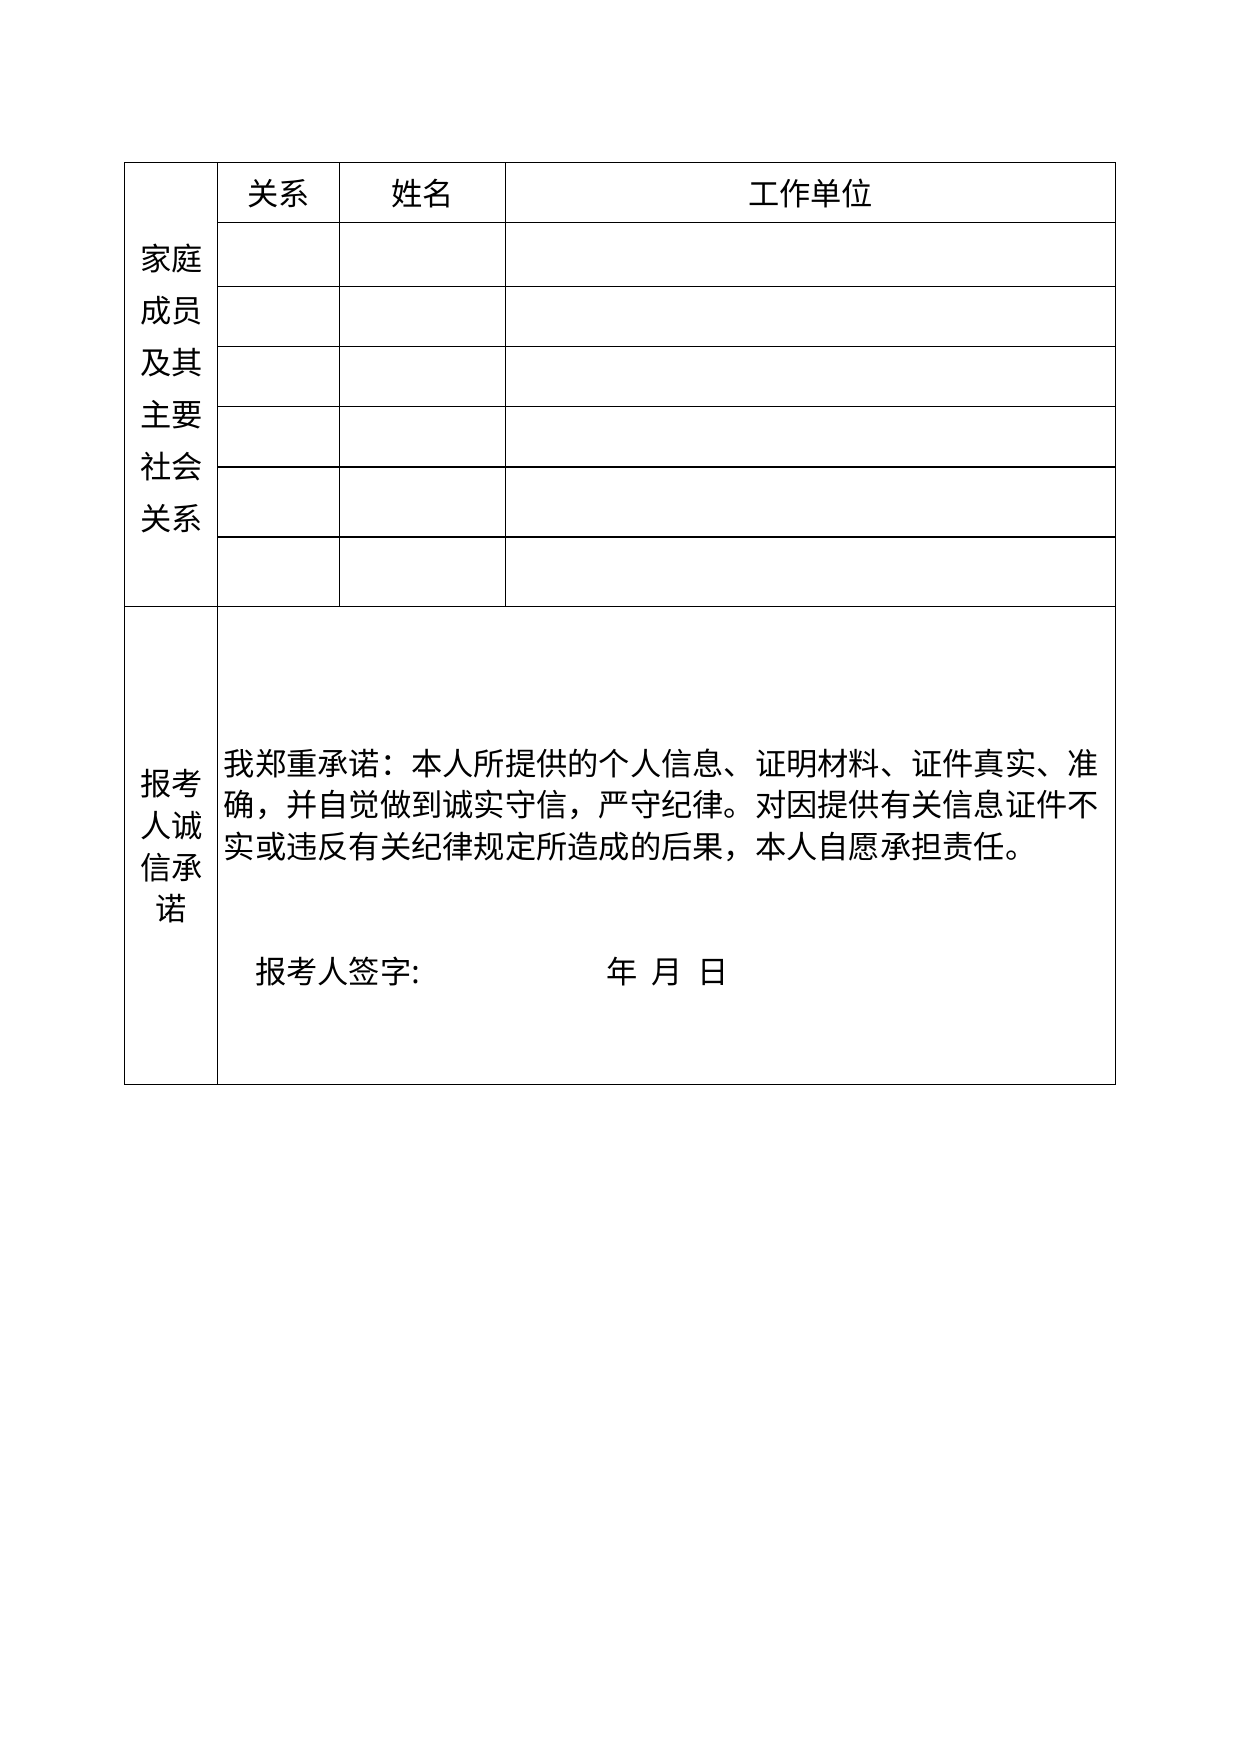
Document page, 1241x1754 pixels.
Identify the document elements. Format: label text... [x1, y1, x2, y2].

table_cell [506, 407, 1115, 466]
table_cell 工作单位 [506, 163, 1115, 222]
table_cell [506, 223, 1115, 286]
table_cell [340, 468, 505, 536]
table_cell [340, 223, 505, 286]
table_cell 家庭 成员 及其 主要 社会 关系 [125, 163, 217, 606]
table_cell [340, 538, 505, 606]
table_cell 关系 [218, 163, 339, 222]
table_cell [340, 407, 505, 466]
table_cell [506, 468, 1115, 536]
table_cell [506, 347, 1115, 406]
table_cell [218, 347, 339, 406]
table_cell [340, 287, 505, 346]
table_cell [218, 223, 339, 286]
table_cell [506, 538, 1115, 606]
table_cell [506, 287, 1115, 346]
table_cell [218, 468, 339, 536]
table_cell 姓名 [340, 163, 505, 222]
table_cell [340, 347, 505, 406]
table_cell [218, 538, 339, 606]
table_cell [218, 287, 339, 346]
table_cell 报考人诚信承诺 [125, 607, 217, 1084]
table_cell [218, 407, 339, 466]
table_cell 我郑重承诺：本人所提供的个人信息、证明材料、证件真实、准确，并自觉做到诚实守信，严守纪律。对因提供有关信息证件不实或违反有关纪律规定所造成的后果，本人自愿承担责任。 报考人签字: 年 月 日 [218, 607, 1115, 1084]
